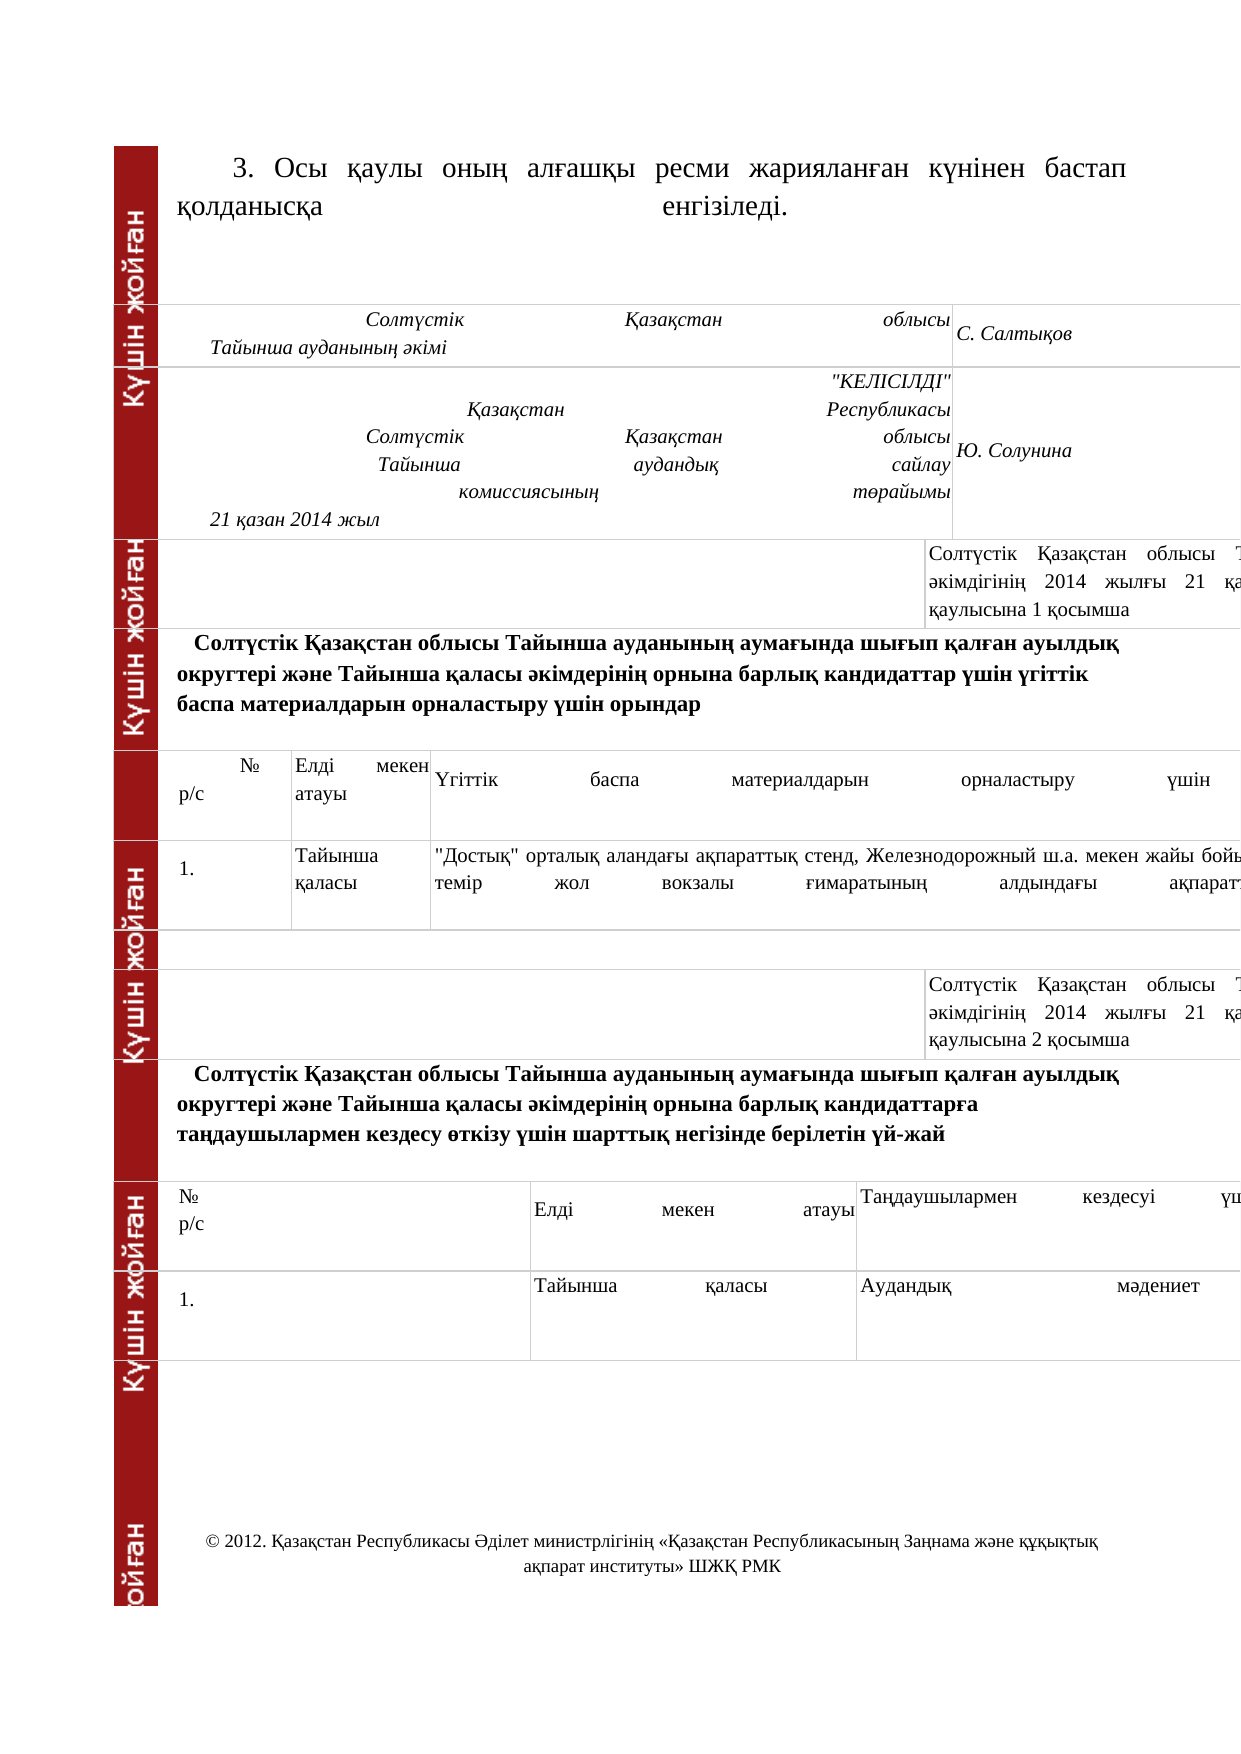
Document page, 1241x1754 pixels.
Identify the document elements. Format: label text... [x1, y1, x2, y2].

table_cell Ю. Солунина [953, 368, 1240, 538]
table_header [114, 970, 924, 1059]
table_header Үгіттік баспа материалдарын орналастыру үшін орындары [431, 751, 1240, 840]
picture [114, 931, 158, 969]
table_cell 1. [114, 1272, 530, 1360]
table_header С. Салтықов [953, 305, 1240, 366]
table_header № р/с [114, 751, 291, 840]
table_header Солтүстік Қазақстан облысы Тайынша ауданы әкімдігінің 2014 жылғы 21 қазандағы № 524 қаулысына 2 қосымша [926, 970, 1240, 1059]
table_header Таңдаушылармен кездесуі үшін үй-жай [857, 1182, 1240, 1270]
table_header Елді мекен атауы [531, 1182, 856, 1270]
text Солтүстік Қазақстан облысы Тайынша ауданының аумағында шығып қалған ауылдық округтері және Тайынша қаласы әкімдерінің орнына барлық кандидаттарға таңдаушылармен кездесу өткізу үшін шарттық негізінде берілетін үй-жай [112, 1060, 1128, 1177]
picture [114, 1576, 158, 1606]
text Солтүстік Қазақстан облысы Тайынша ауданының аумағында шығып қалған ауылдық округтері және Тайынша қаласы әкімдерінің орнына барлық кандидаттар үшін үгіттік баспа материалдарын орналастыру үшін орындар [112, 629, 1128, 746]
picture [114, 299, 158, 304]
table_header № р/с [114, 1182, 530, 1270]
table_cell "КЕЛІСІЛДІ" Қазақстан Республикасы Солтүстік Қазақстан облысы Тайынша аудандық сайлау комиссиясының төрайымы 21 қазан 2014 жыл [114, 368, 952, 538]
picture [114, 146, 158, 150]
table_cell "Достық" орталық аландағы ақпараттық стенд, Железнодорожный ш.а. мекен жайы бойынша орналасқан темір жол вокзалы ғимаратының алдындағы ақпараттық стенд [431, 841, 1240, 929]
table_header Солтүстік Қазақстан облысы Тайынша ауданы әкімдігінің 2014 жылғы 21 қазандағы № 524 қаулысына 1 қосымша [926, 540, 1240, 628]
picture [114, 1177, 158, 1181]
table_header [114, 540, 924, 628]
table_cell 1. [114, 841, 291, 929]
table_header Елді мекен атауы [292, 751, 430, 840]
table_cell Тайынша қаласы [531, 1272, 856, 1360]
picture [114, 746, 158, 750]
text © 2012. Қазақстан Республикасы Әділет министрлігінің «Қазақстан Республикасының Заңнама және құқықтық ақпарат институты» ШЖҚ РМК [112, 1530, 1128, 1576]
table_header Солтүстік Қазақстан облысы Тайынша ауданының әкімі [114, 305, 952, 366]
picture [114, 1361, 158, 1530]
table_cell Аудандық мәдениет үйі [857, 1272, 1240, 1360]
table_cell Тайынша қаласы [292, 841, 430, 929]
